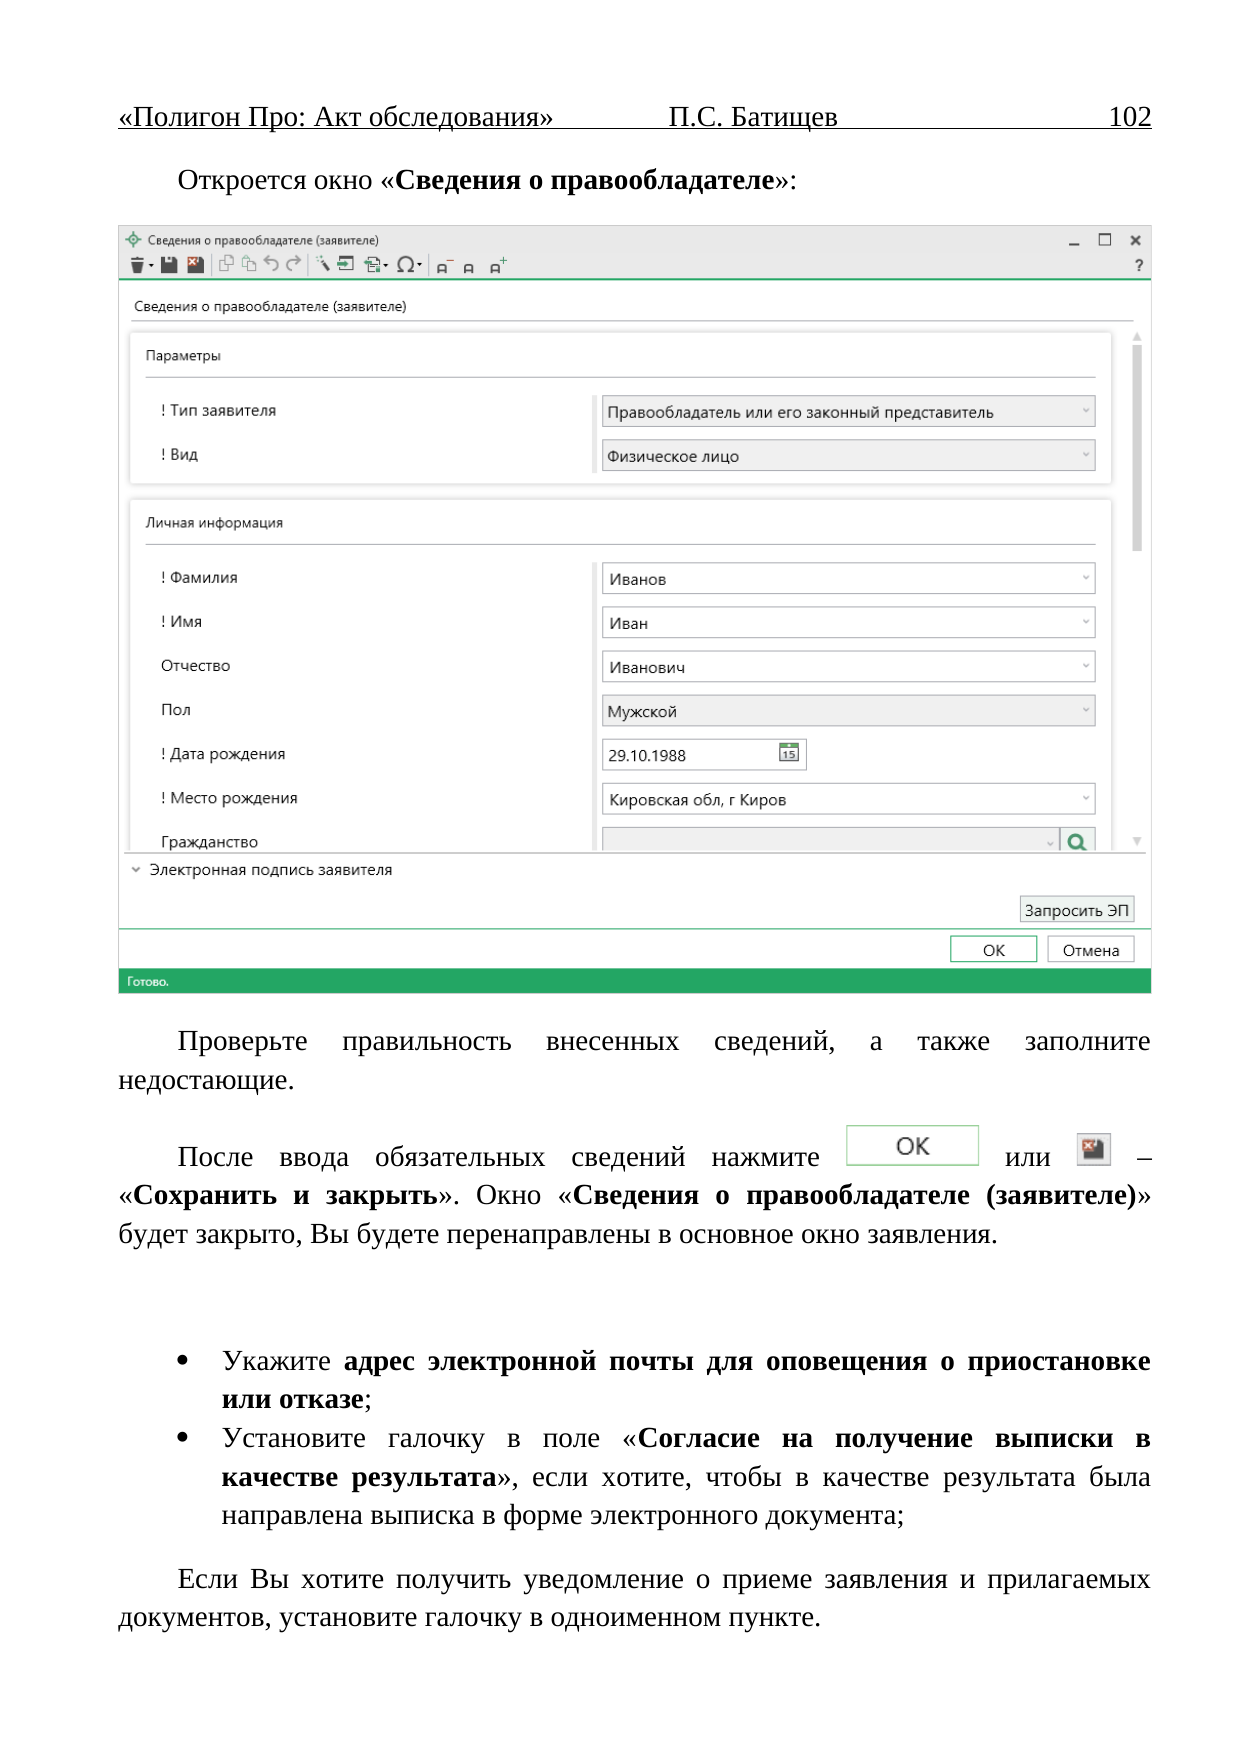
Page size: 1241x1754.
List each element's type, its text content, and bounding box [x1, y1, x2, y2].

list Установите галочку в поле «Согласие на получение выписки в качестве результата», если хотите, чтобы в качестве результата была направлена выписка в форме электронного документа; [177, 1420, 1152, 1531]
picture [846, 1125, 980, 1166]
text Откроется окно «Сведения о правообладателе»: [118, 162, 1152, 196]
text После ввода обязательных сведений нажмите или – «Сохранить и закрыть». Окно «Сведения о правообладателе (заявителе)» будет закрыто, Вы будете перенаправлены в основное окно заявления. [118, 1125, 1152, 1249]
picture [1076, 1133, 1112, 1166]
list Укажите адрес электронной почты для оповещения о приостановке или отказе; [177, 1343, 1152, 1415]
text Проверьте правильность внесенных сведений, а также заполните недостающие. [118, 1023, 1152, 1095]
picture [118, 225, 1152, 994]
text Если Вы хотите получить уведомление о приеме заявления и прилагаемых документов, установите галочку в одноименном пункте. [118, 1561, 1152, 1633]
